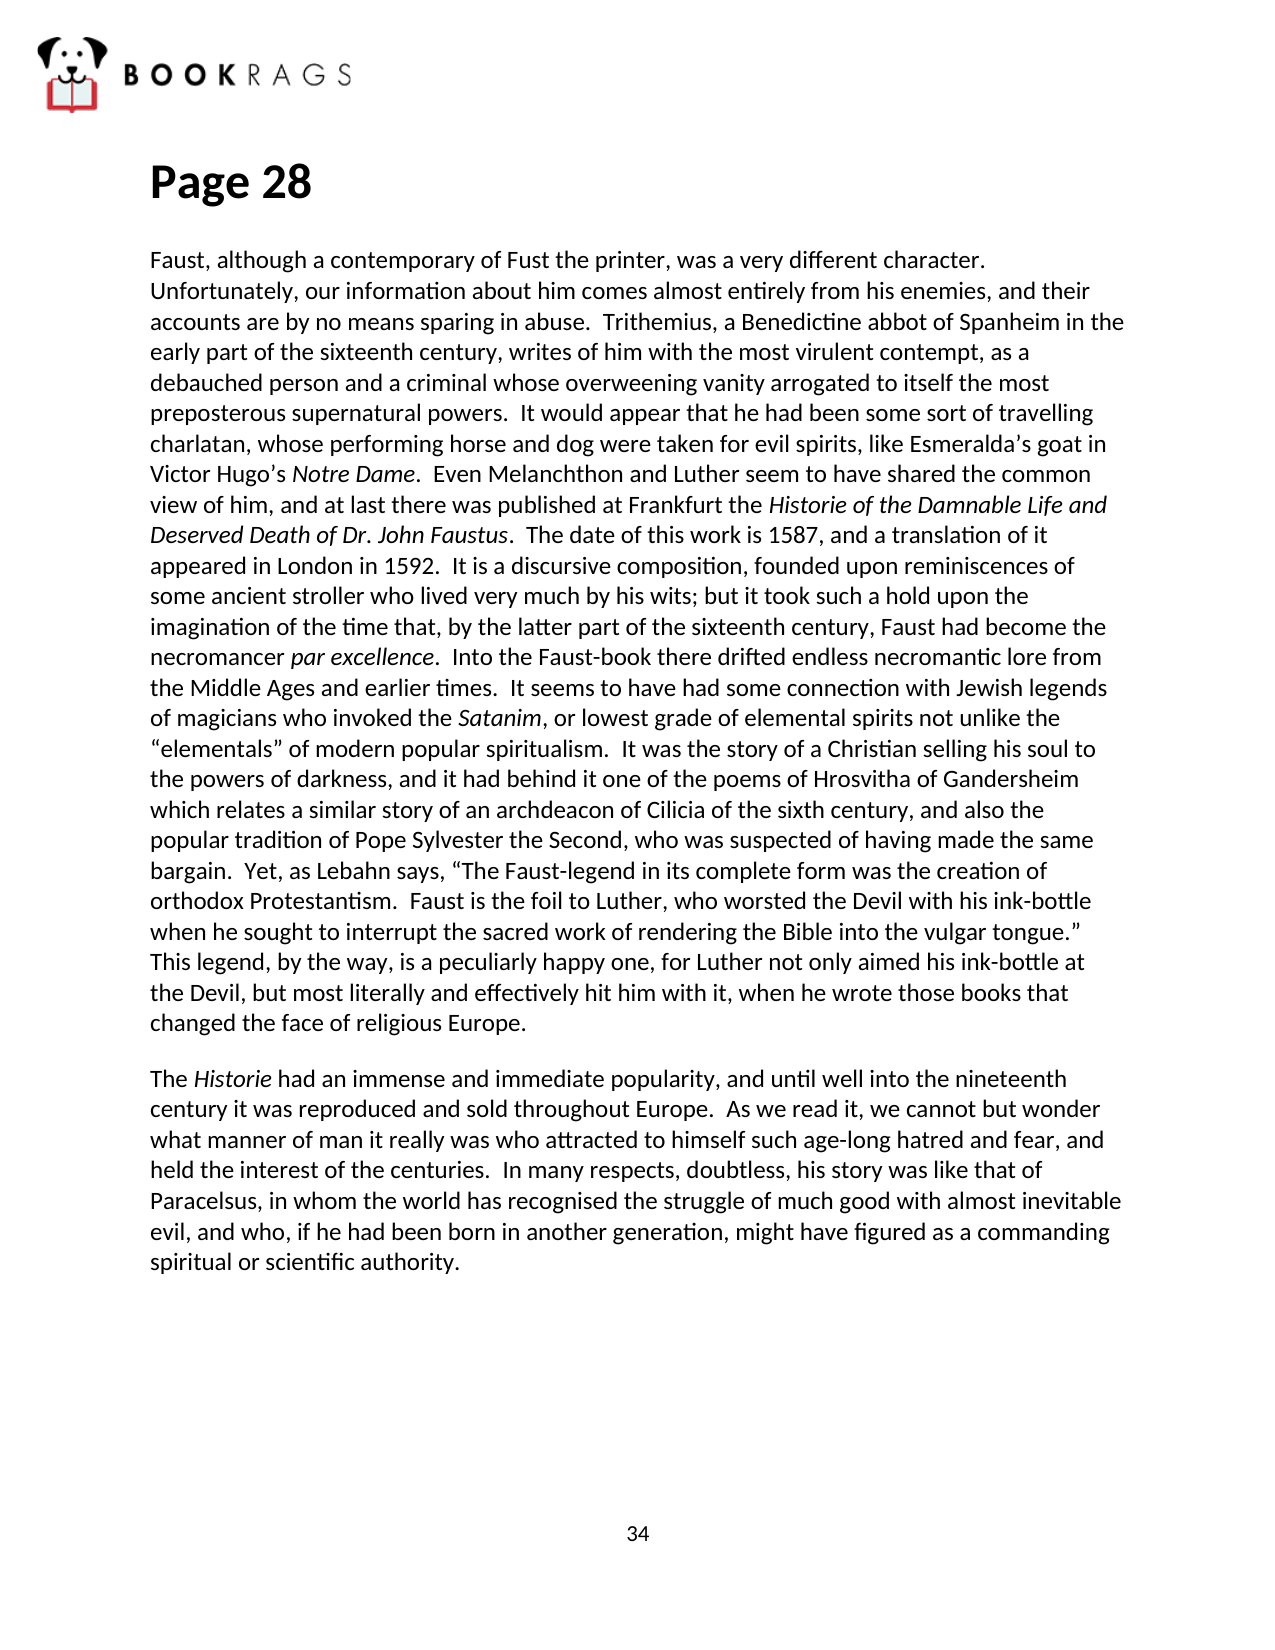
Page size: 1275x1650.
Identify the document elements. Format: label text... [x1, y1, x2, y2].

text Page 28 [150, 150, 1125, 211]
text Faust, although a contemporary of Fust the printer, was a very different character. Unfortunately, our information about him comes almost entirely from his enemies, and their accounts are by no means sparing in abuse. Trithemius, a Benedictine abbot of Spanheim in the early part of the sixteenth century, writes of him with the most virulent contempt, as a debauched person and a criminal whose overweening vanity arrogated to itself the most preposterous supernatural powers. It would appear that he had been some sort of travelling charlatan, whose performing horse and dog were taken for evil spirits, like Esmeralda’s goat in Victor Hugo’s Notre Dame. Even Melanchthon and Luther seem to have shared the common view of him, and at last there was published at Frankfurt the Historie of the Damnable Life and Deserved Death of Dr. John Faustus. The date of this work is 1587, and a translation of it appeared in London in 1592. It is a discursive composition, founded upon reminiscences of some ancient stroller who lived very much by his wits; but it took such a hold upon the imagination of the time that, by the latter part of the sixteenth century, Faust had become the necromancer par excellence. Into the Faust-book there drifted endless necromantic lore from the Middle Ages and earlier times. It seems to have had some connection with Jewish legends of magicians who invoked the Satanim, or lowest grade of elemental spirits not unlike the “elementals” of modern popular spiritualism. It was the story of a Christian selling his soul to the powers of darkness, and it had behind it one of the poems of Hrosvitha of Gandersheim which relates a similar story of an archdeacon of Cilicia of the sixth century, and also the popular tradition of Pope Sylvester the Second, who was suspected of having made the same bargain. Yet, as Lebahn says, “The Faust-legend in its complete form was the creation of orthodox Protestantism. Faust is the foil to Luther, who worsted the Devil with his ink-bottle when he sought to interrupt the sacred work of rendering the Bible into the vulgar tongue.” This legend, by the way, is a peculiarly happy one, for Luther not only aimed his ink-bottle at the Devil, but most literally and effectively hit him with it, when he wrote those books that changed the face of religious Europe. [150, 244, 1125, 1038]
picture [37, 37, 351, 113]
text The Historie had an immense and immediate popularity, and until well into the nineteenth century it was reproduced and sold throughout Europe. As we read it, we cannot but wonder what manner of man it really was who attracted to himself such age-long hatred and fear, and held the interest of the centuries. In many respects, doubtless, his story was like that of Paracelsus, in whom the world has recognised the struggle of much good with almost inevitable evil, and who, if he had been born in another generation, might have figured as a commanding spiritual or scientific authority. [150, 1063, 1125, 1277]
